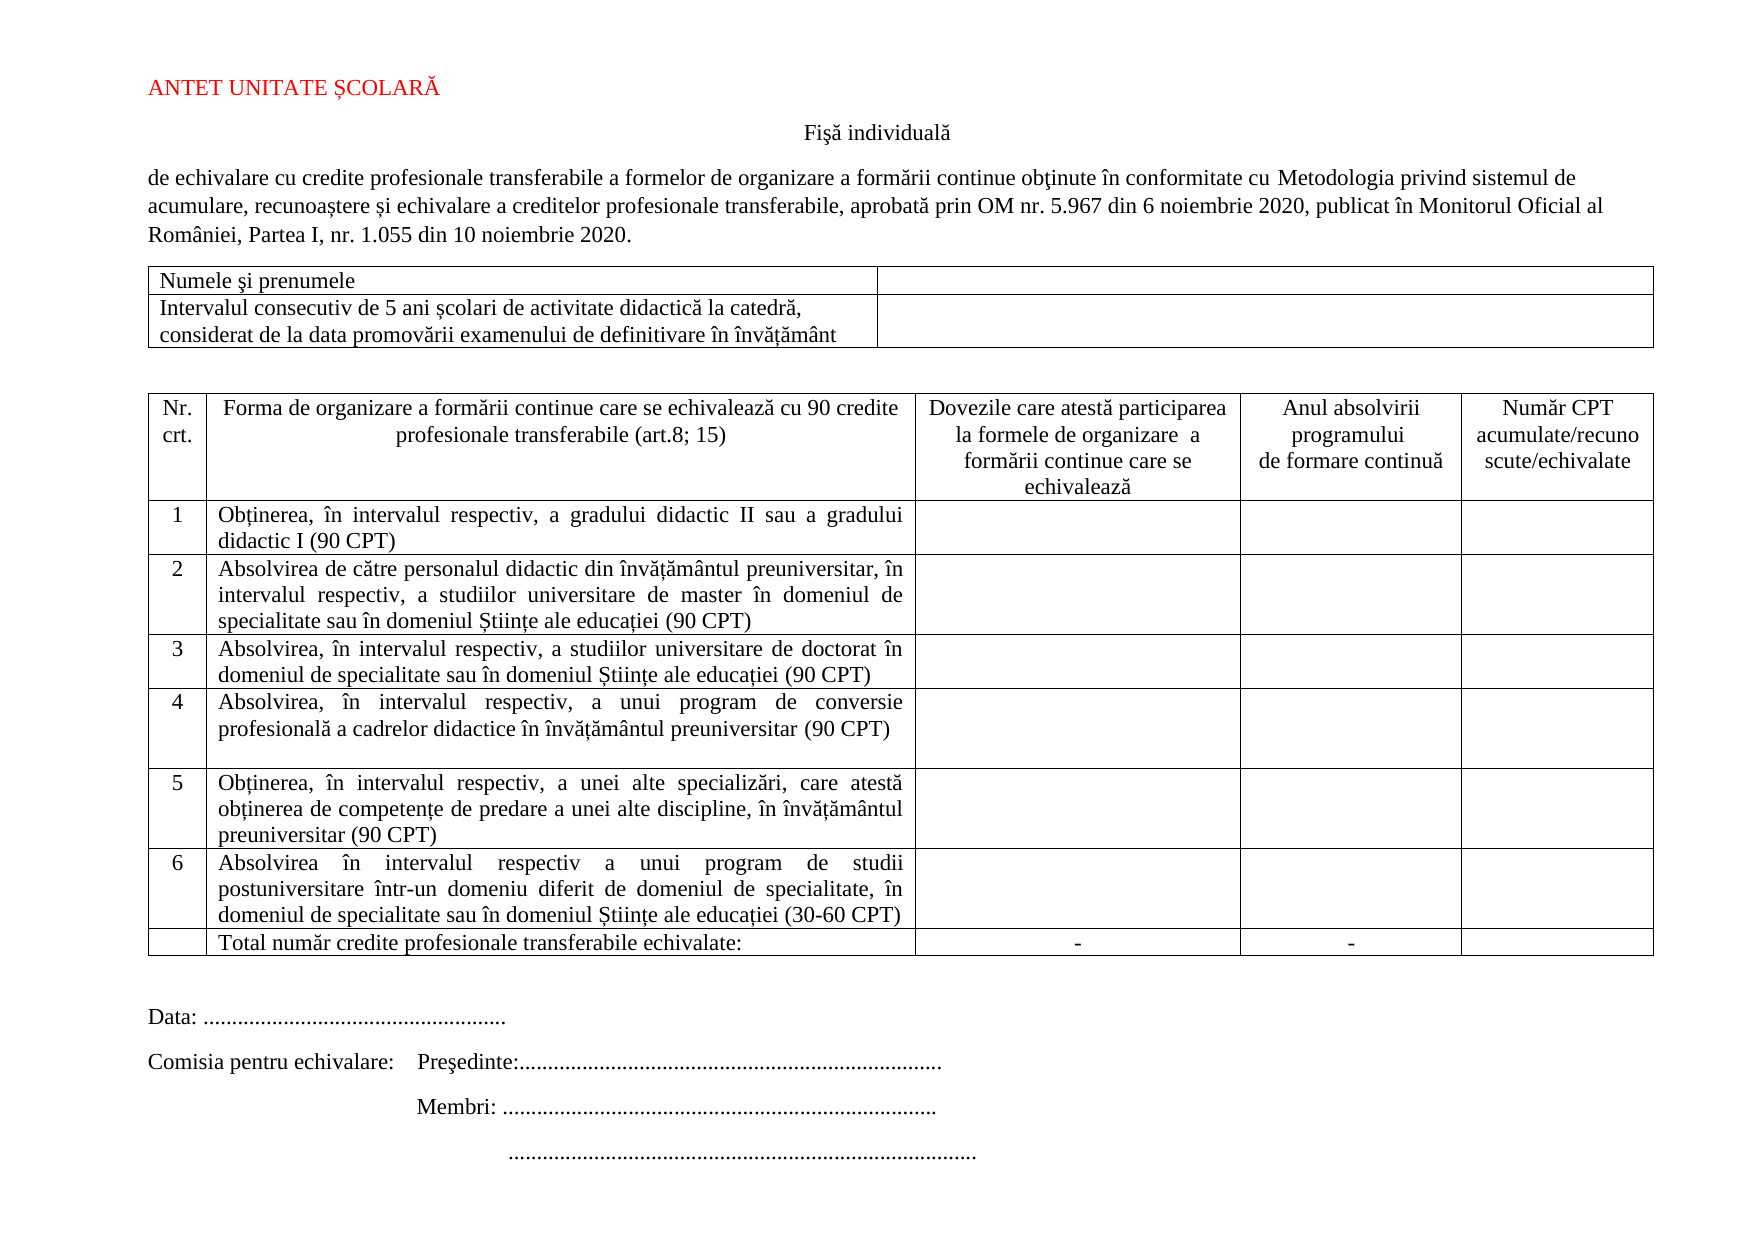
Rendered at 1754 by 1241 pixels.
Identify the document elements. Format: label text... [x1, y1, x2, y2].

table_cell [1241, 555, 1461, 634]
table_cell [1241, 849, 1461, 928]
table_cell 4 [149, 689, 206, 767]
table_cell [1462, 501, 1653, 553]
table_cell [916, 501, 1240, 553]
table_cell 3 [149, 635, 206, 687]
table_cell [1462, 635, 1653, 687]
table_cell Absolvirea de către personalul didactic din învățământul preuniversitar, în intervalul respectiv, a studiilor universitare de master în domeniul de specialitate sau în domeniul Științe ale educației (90 CPT) [207, 555, 915, 634]
table_cell - [916, 929, 1240, 955]
table_cell [1462, 929, 1653, 955]
table_cell [1462, 555, 1653, 634]
table_cell 5 [149, 769, 206, 848]
table_cell Absolvirea în intervalul respectiv a unui program de studii postuniversitare într-un domeniu diferit de domeniul de specialitate, în domeniul de specialitate sau în domeniul Științe ale educației (30-60 CPT) [207, 849, 915, 928]
table_cell [149, 929, 206, 955]
table_cell [916, 689, 1240, 767]
text Fişă individuală [148, 119, 1606, 145]
table_header Forma de organizare a formării continue care se echivalează cu 90 credite profesionale transferabile (art.8; 15) [207, 394, 915, 500]
table_cell Obținerea, în intervalul respectiv, a unei alte specializări, care atestă obținerea de competențe de predare a unei alte discipline, în învățământul preuniversitar (90 CPT) [207, 769, 915, 848]
table_cell [878, 295, 1653, 347]
table_cell [916, 555, 1240, 634]
table_cell 6 [149, 849, 206, 928]
table_cell Absolvirea, în intervalul respectiv, a studiilor universitare de doctorat în domeniul de specialitate sau în domeniul Științe ale educației (90 CPT) [207, 635, 915, 687]
table_cell 1 [149, 501, 206, 553]
table_cell Intervalul consecutiv de 5 ani școlari de activitate didactică la catedră, considerat de la data promovării examenului de definitivare în învățământ [149, 295, 877, 347]
table_cell [916, 769, 1240, 848]
table_cell [1462, 769, 1653, 848]
text Membri: ............................................................................ [148, 1093, 1606, 1119]
table_cell 2 [149, 555, 206, 634]
table_cell [916, 635, 1240, 687]
table_header Numele şi prenumele [149, 267, 877, 293]
table_header Anul absolvirii programului de formare continuă [1241, 394, 1461, 500]
text de echivalare cu credite profesionale transferabile a formelor de organizare a formării continue obţinute în conformitate cu Metodologia privind sistemul de acumulare, recunoaștere și echivalare a creditelor profesionale transferabile, aprobată prin OM nr. 5.967 din 6 noiembrie 2020, publicat în Monitorul Oficial al României, Partea I, nr. 1.055 din 10 noiembrie 2020. [148, 164, 1606, 247]
table_header Nr. crt. [149, 394, 206, 500]
table_cell [1462, 689, 1653, 767]
table_cell [1241, 501, 1461, 553]
table_cell [1241, 769, 1461, 848]
table_header Dovezile care atestă participarea la formele de organizare a formării continue care se echivalează [916, 394, 1240, 500]
table_header [878, 267, 1653, 293]
table_cell [1462, 849, 1653, 928]
table_cell Total număr credite profesionale transferabile echivalate: [207, 929, 915, 955]
table_cell - [1241, 929, 1461, 955]
table_cell Absolvirea, în intervalul respectiv, a unui program de conversie profesională a cadrelor didactice în învățământul preuniversitar (90 CPT) [207, 689, 915, 767]
table_cell Obținerea, în intervalul respectiv, a gradului didactic II sau a gradului didactic I (90 CPT) [207, 501, 915, 553]
text .................................................................................. [148, 1138, 1606, 1165]
text ANTET UNITATE ȘCOLARĂ [148, 74, 1606, 100]
table_cell [1241, 635, 1461, 687]
table_cell [916, 849, 1240, 928]
table_header Număr CPT acumulate/recunoscute/echivalate [1462, 394, 1653, 500]
text Comisia pentru echivalare: Preşedinte:.......................................................................... [148, 1048, 1606, 1074]
text Data: ..................................................... [148, 1003, 1606, 1029]
table_cell [1241, 689, 1461, 767]
